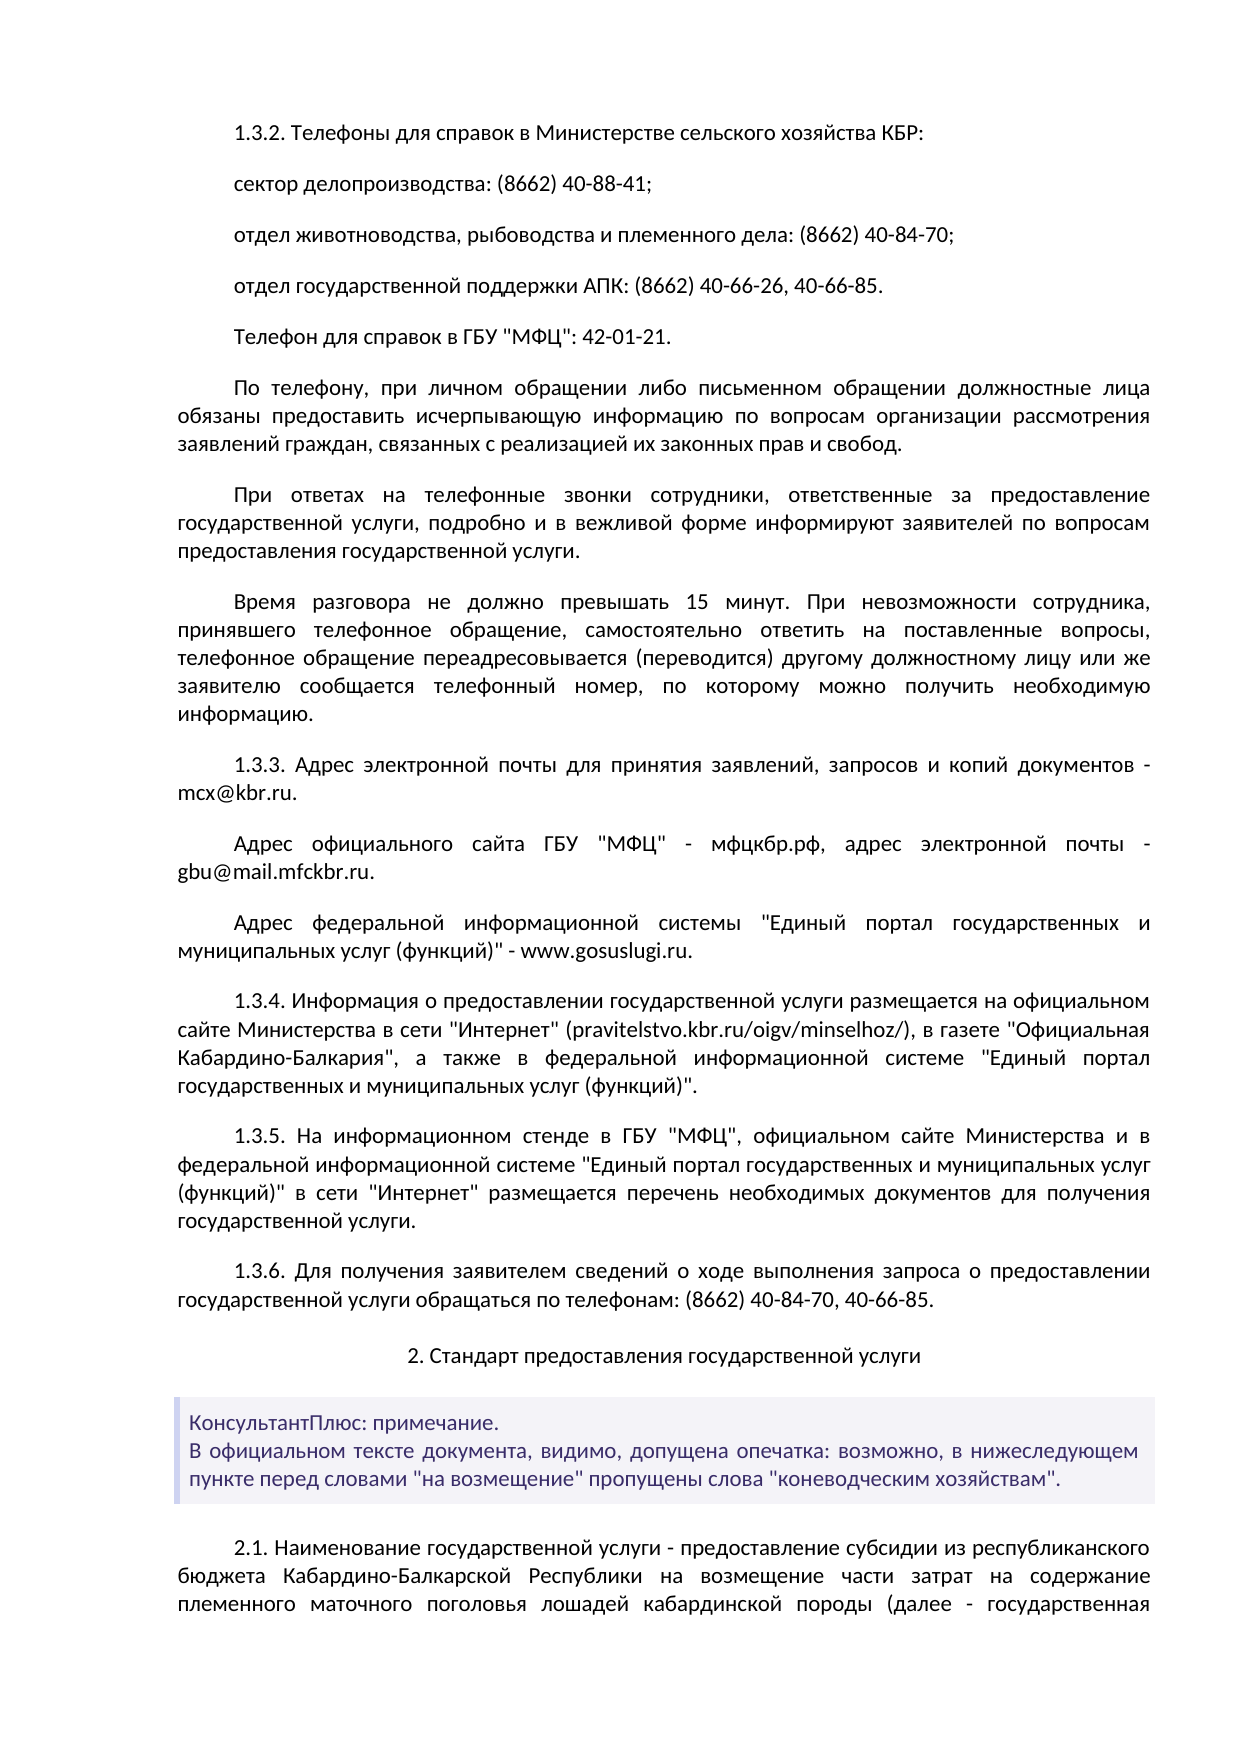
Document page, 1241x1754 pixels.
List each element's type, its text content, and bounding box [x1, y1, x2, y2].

text 1.3.6. Для получения заявителем сведений о ходе выполнения запроса о предоставлении государственной услуги обращаться по телефонам: (8662) 40-84-70, 40-66-85. [177, 1257, 1152, 1313]
text При ответах на телефонные звонки сотрудники, ответственные за предоставление государственной услуги, подробно и в вежливой форме информируют заявителей по вопросам предоставления государственной услуги. [177, 480, 1152, 564]
table_header КонсультантПлюс: примечание. В официальном тексте документа, видимо, допущена опечатка: возможно, в нижеследующем пункте перед словами "на возмещение" пропущены слова "коневодческим хозяйствам". [180, 1397, 1149, 1504]
text 2. Стандарт предоставления государственной услуги [177, 1341, 1152, 1369]
text отдел животноводства, рыбоводства и племенного дела: (8662) 40-84-70; [177, 220, 1152, 248]
text 1.3.2. Телефоны для справок в Министерстве сельского хозяйства КБР: [177, 118, 1152, 146]
text По телефону, при личном обращении либо письменном обращении должностные лица обязаны предоставить исчерпывающую информацию по вопросам организации рассмотрения заявлений граждан, связанных с реализацией их законных прав и свобод. [177, 373, 1152, 457]
text 1.3.5. На информационном стенде в ГБУ "МФЦ", официальном сайте Министерства и в федеральной информационной системе "Единый портал государственных и муниципальных услуг (функций)" в сети "Интернет" размещается перечень необходимых документов для получения государственной услуги. [177, 1122, 1152, 1234]
text 1.3.4. Информация о предоставлении государственной услуги размещается на официальном сайте Министерства в сети "Интернет" (pravitelstvo.kbr.ru/oigv/minselhoz/), в газете "Официальная Кабардино-Балкария", а также в федеральной информационной системе "Единый портал государственных и муниципальных услуг (функций)". [177, 987, 1152, 1099]
text 1.3.3. Адрес электронной почты для принятия заявлений, запросов и копий документов - mcx@kbr.ru. [177, 750, 1152, 806]
text Время разговора не должно превышать 15 минут. При невозможности сотрудника, принявшего телефонное обращение, самостоятельно ответить на поставленные вопросы, телефонное обращение переадресовывается (переводится) другому должностному лицу или же заявителю сообщается телефонный номер, по которому можно получить необходимую информацию. [177, 587, 1152, 727]
text отдел государственной поддержки АПК: (8662) 40-66-26, 40-66-85. [177, 271, 1152, 299]
text Адрес официального сайта ГБУ "МФЦ" - мфцкбр.рф, адрес электронной почты - gbu@mail.mfckbr.ru. [177, 829, 1152, 885]
text сектор делопроизводства: (8662) 40-88-41; [177, 169, 1152, 197]
text Телефон для справок в ГБУ "МФЦ": 42-01-21. [177, 322, 1152, 350]
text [177, 1533, 1152, 1618]
text Адрес федеральной информационной системы "Единый портал государственных и муниципальных услуг (функций)" - www.gosuslugi.ru. [177, 908, 1152, 964]
